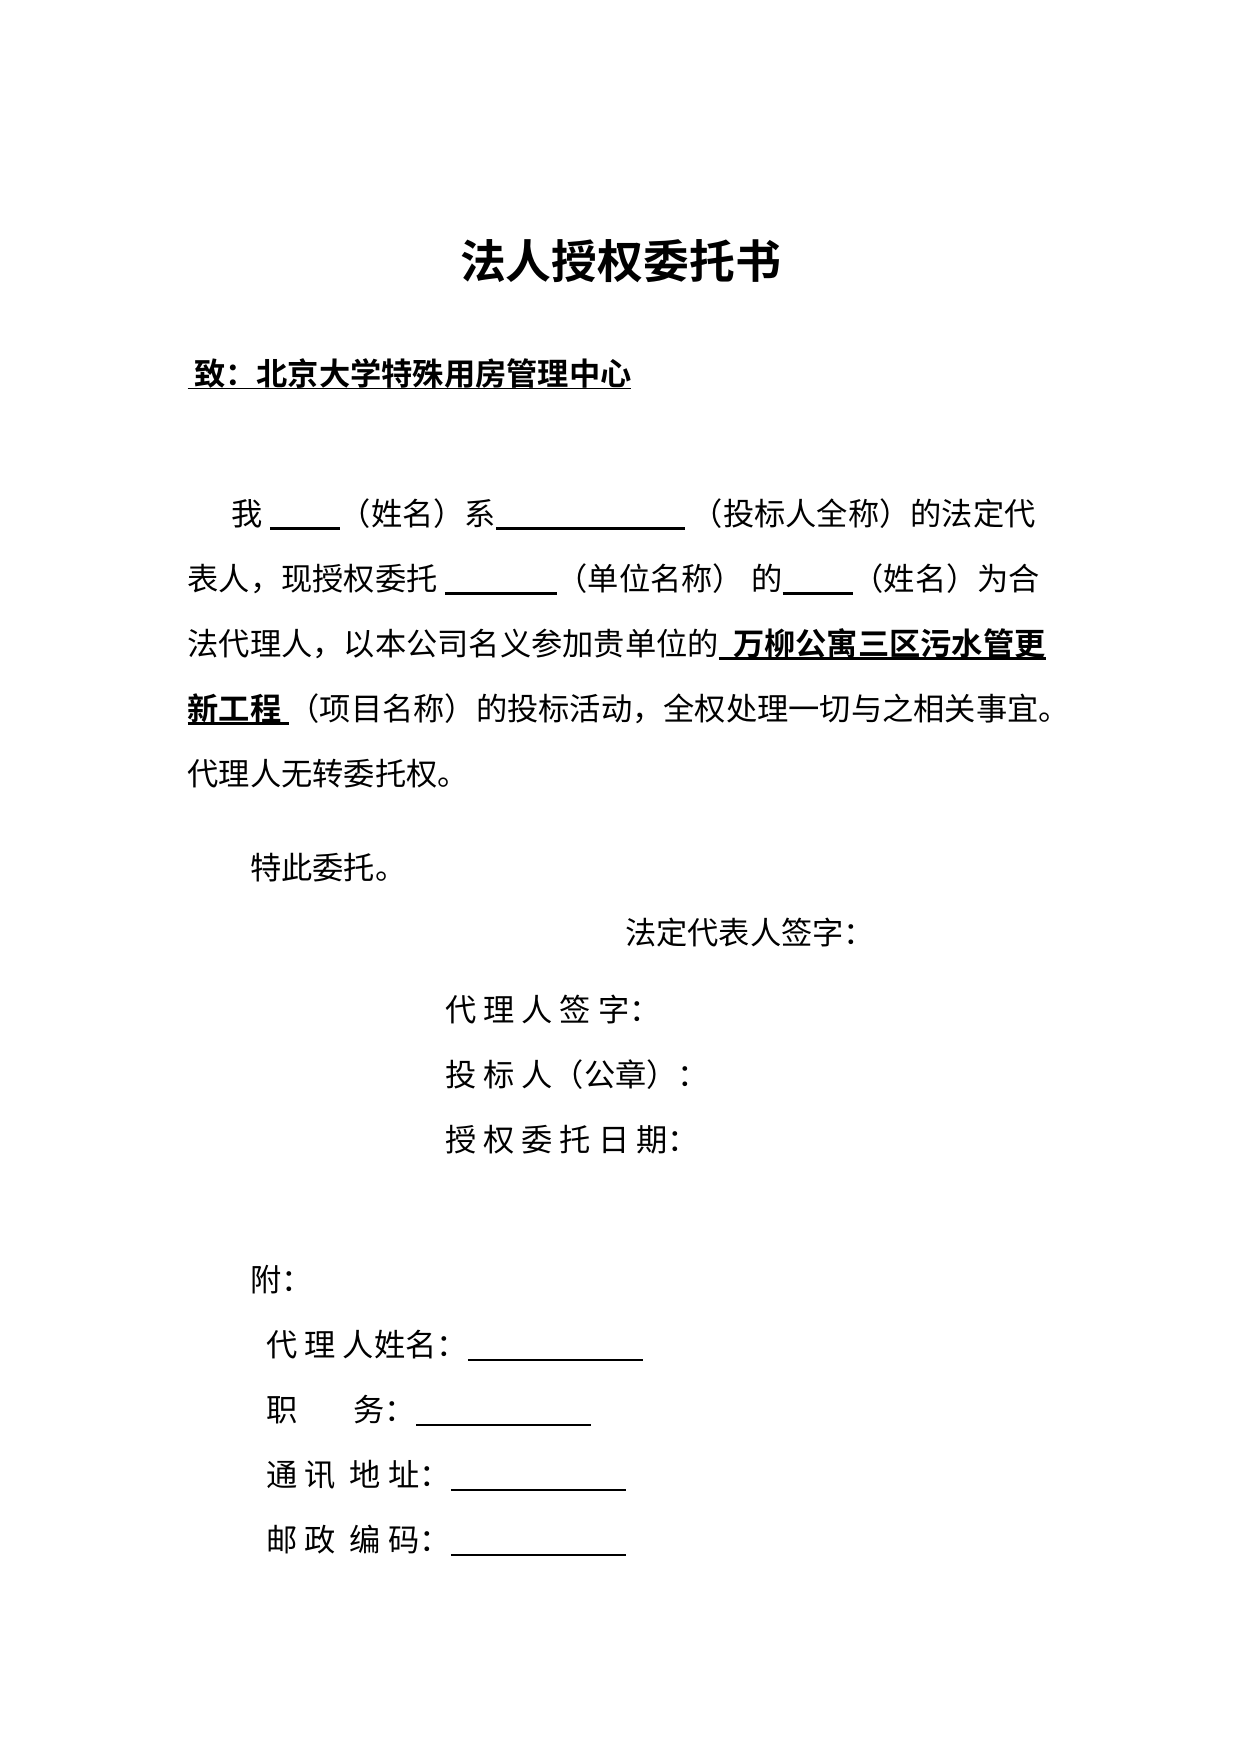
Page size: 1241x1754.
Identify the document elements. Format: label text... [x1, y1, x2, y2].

text 授 权 委 托 日 期： [187, 1105, 1053, 1170]
text 邮 政 编 码： [187, 1506, 1053, 1571]
text 通 讯 地 址： [187, 1441, 1053, 1506]
text 职 务： [187, 1376, 1053, 1441]
text 致：北京大学特殊用房管理中心 [187, 339, 1053, 404]
text 代 理 人 签 字： [187, 975, 1053, 1040]
text 代 理 人姓名： [187, 1311, 1053, 1376]
text 特此委托。 [187, 833, 1053, 898]
text 法人授权委托书 [187, 209, 1053, 307]
text 投 标 人（公章）： [187, 1040, 1053, 1105]
text 我 （姓名）系 （投标人全称）的法定代表人，现授权委托 （单位名称） 的 （姓名）为合法代理人，以本公司名义参加贵单位的 万柳公寓三区污水管更新工程 （项目名称）的投标活动，全权处理一切与之相关事宜。代理人无转委托权。 [187, 479, 1053, 804]
text 法定代表人签字： [187, 898, 1053, 963]
text 附： [187, 1246, 1053, 1311]
